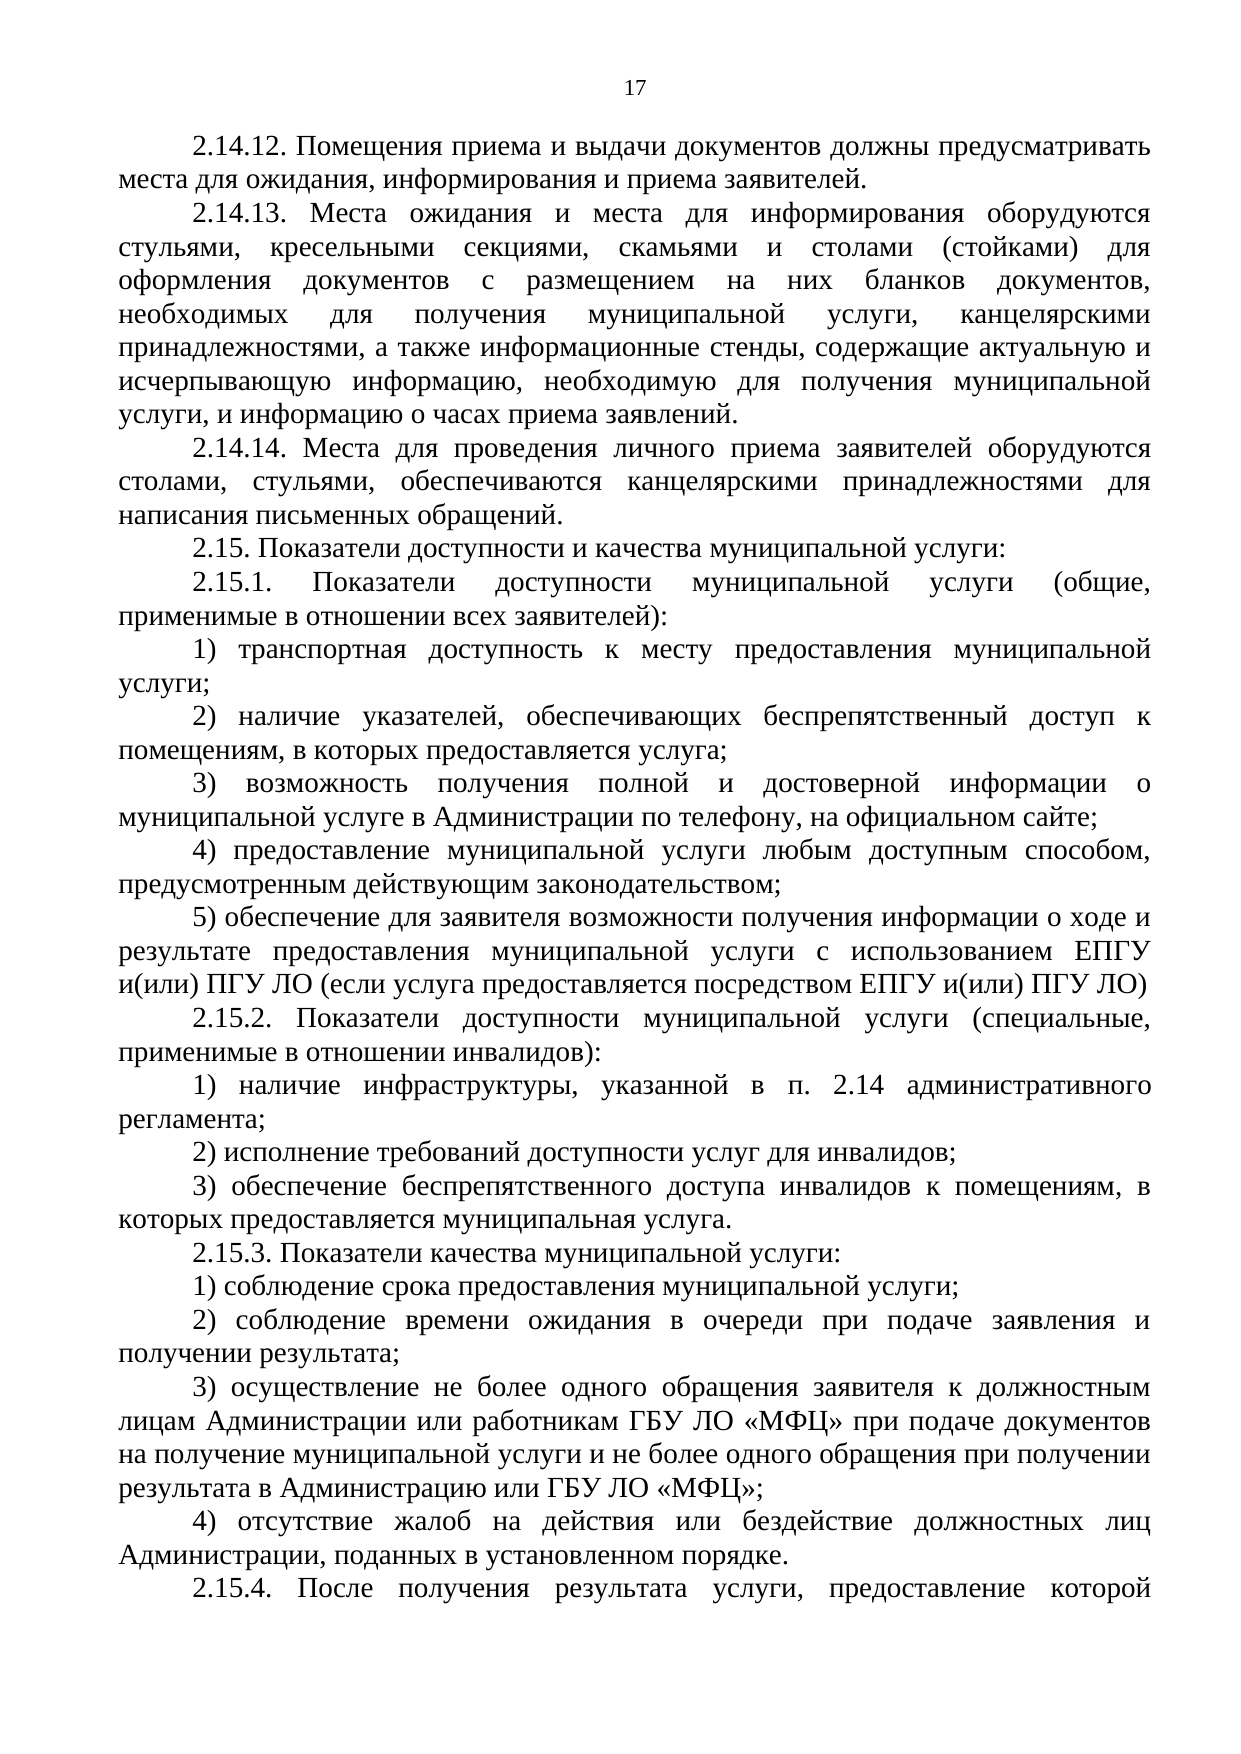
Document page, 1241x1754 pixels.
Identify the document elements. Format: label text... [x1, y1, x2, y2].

text 2.15. Показатели доступности и качества муниципальной услуги: [118, 531, 1152, 564]
text 3) обеспечение беспрепятственного доступа инвалидов к помещениям, в которых предоставляется муниципальная услуга. [118, 1168, 1152, 1235]
text 4) отсутствие жалоб на действия или бездействие должностных лиц Администрации, поданных в установленном порядке. [118, 1503, 1152, 1570]
text 1) соблюдение срока предоставления муниципальной услуги; [118, 1268, 1152, 1302]
text 4) предоставление муниципальной услуги любым доступным способом, предусмотренным действующим законодательством; [118, 832, 1152, 899]
text 2.15.2. Показатели доступности муниципальной услуги (специальные, применимые в отношении инвалидов): [118, 1000, 1152, 1067]
text 3) осуществление не более одного обращения заявителя к должностным лицам Администрации или работникам ГБУ ЛО «МФЦ» при подаче документов на получение муниципальной услуги и не более одного обращения при получении результата в Администрацию или ГБУ ЛО «МФЦ»; [118, 1369, 1152, 1503]
text 3) возможность получения полной и достоверной информации о муниципальной услуге в Администрации по телефону, на официальном сайте; [118, 765, 1152, 832]
text 2) наличие указателей, обеспечивающих беспрепятственный доступ к помещениям, в которых предоставляется услуга; [118, 698, 1152, 765]
text 1) наличие инфраструктуры, указанной в п. 2.14 административного регламента; [118, 1067, 1152, 1134]
text 2.14.12. Помещения приема и выдачи документов должны предусматривать места для ожидания, информирования и приема заявителей. [118, 128, 1152, 195]
text 5) обеспечение для заявителя возможности получения информации о ходе и результате предоставления муниципальной услуги с использованием ЕПГУ и(или) ПГУ ЛО (если услуга предоставляется посредством ЕПГУ и(или) ПГУ ЛО) [118, 899, 1152, 1000]
text 2) соблюдение времени ожидания в очереди при подаче заявления и получении результата; [118, 1302, 1152, 1369]
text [118, 1570, 1152, 1604]
text 2.15.3. Показатели качества муниципальной услуги: [118, 1235, 1152, 1268]
text 1) транспортная доступность к месту предоставления муниципальной услуги; [118, 631, 1152, 698]
text 2) исполнение требований доступности услуг для инвалидов; [118, 1134, 1152, 1168]
text 2.14.14. Места для проведения личного приема заявителей оборудуются столами, стульями, обеспечиваются канцелярскими принадлежностями для написания письменных обращений. [118, 430, 1152, 531]
text 2.14.13. Места ожидания и места для информирования оборудуются стульями, кресельными секциями, скамьями и столами (стойками) для оформления документов с размещением на них бланков документов, необходимых для получения муниципальной услуги, канцелярскими принадлежностями, а также информационные стенды, содержащие актуальную и исчерпывающую информацию, необходимую для получения муниципальной услуги, и информацию о часах приема заявлений. [118, 195, 1152, 430]
text 2.15.1. Показатели доступности муниципальной услуги (общие, применимые в отношении всех заявителей): [118, 564, 1152, 631]
